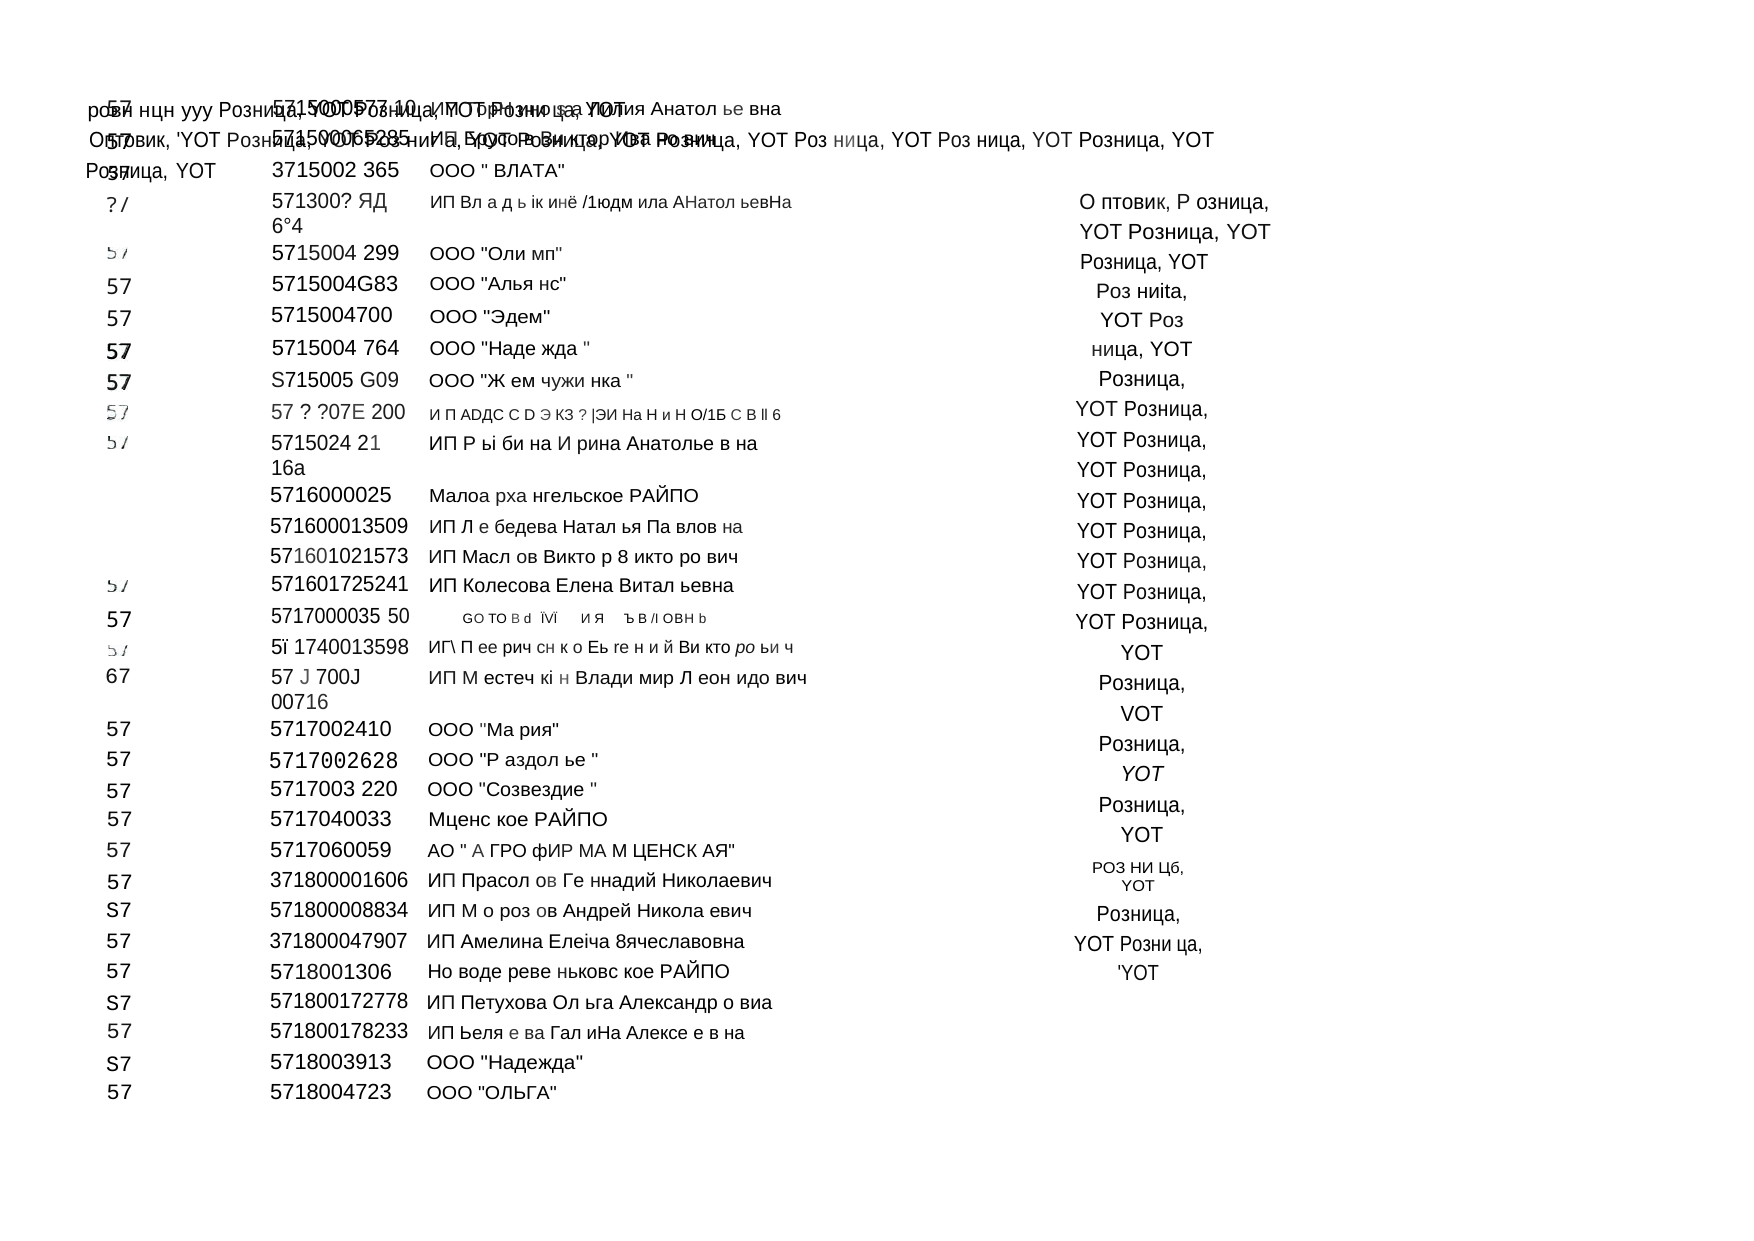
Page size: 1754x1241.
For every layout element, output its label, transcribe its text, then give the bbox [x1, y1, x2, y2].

picture [107, 247, 128, 259]
text Розница, YOT Розни ца, 'YOT [1073, 901, 1203, 985]
picture [108, 645, 128, 656]
picture [107, 344, 128, 422]
text РОЗ НИ Цб, YOT [1073, 859, 1203, 895]
text О птовик, Р озница, YOT Розница, YOT [1079, 189, 1306, 244]
text Розница, YOT Роз ниіtа, YOT Роз ница, YOT Розница, YOT Розница, YOT Розница, YOT Розница, YOT Розница, YOT Розница, YOT Розница, YOT Розница, YOT Розница, YOT Розница, VOT Розница, YOT Розница, YOT [1074, 249, 1209, 847]
text ровн нцн ууу Розница, YOT Розница, YOT Розни ца, YOT [85, 96, 1216, 122]
text Оптовик, 'YOT Розница, YOT Роз ниг а, YOT Розница, YOT Розница, YOT Роз ница, YOT Роз ница, YOT Розница, YOT Розница, YOT [85, 127, 1214, 183]
picture [107, 436, 128, 449]
picture [107, 580, 128, 592]
